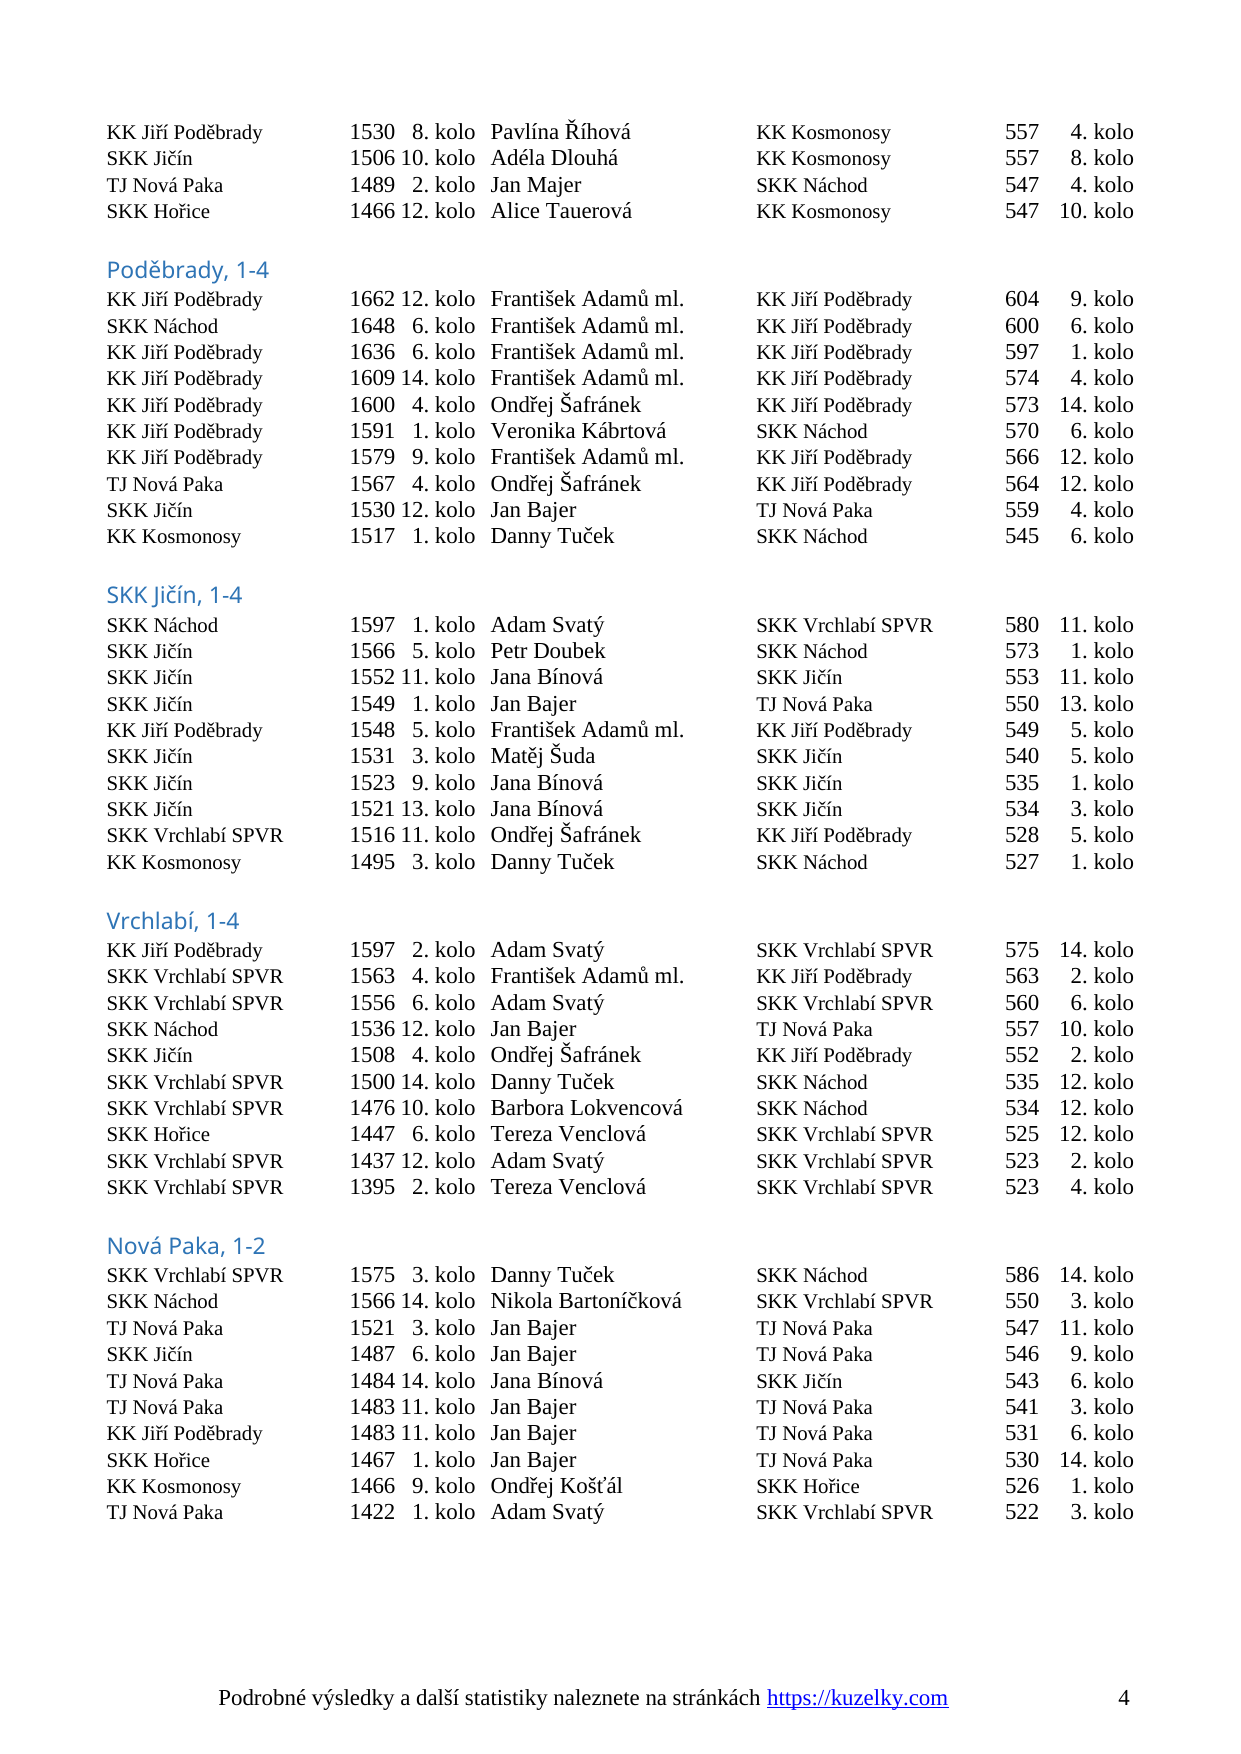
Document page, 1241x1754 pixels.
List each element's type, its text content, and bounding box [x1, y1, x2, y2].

text SKK Jičín 1521 13. kolo Jana Bínová SKK Jičín 534 3. kolo [106, 795, 1134, 821]
text SKK Náchod 1566 14. kolo Nikola Bartoníčková SKK Vrchlabí SPVR 550 3. kolo [106, 1288, 1134, 1314]
text SKK Náchod 1648 6. kolo František Adamů ml. KK Jiří Poděbrady 600 6. kolo [106, 312, 1134, 338]
text SKK Hořice 1466 12. kolo Alice Tauerová KK Kosmonosy 547 10. kolo [106, 197, 1134, 223]
text KK Jiří Poděbrady 1530 8. kolo Pavlína Říhová KK Kosmonosy 557 4. kolo [106, 118, 1134, 144]
subtitle SKK Jičín, 1-4 [106, 579, 1134, 611]
text SKK Vrchlabí SPVR 1556 6. kolo Adam Svatý SKK Vrchlabí SPVR 560 6. kolo [106, 989, 1134, 1015]
text TJ Nová Paka 1422 1. kolo Adam Svatý SKK Vrchlabí SPVR 522 3. kolo [106, 1498, 1134, 1525]
text SKK Vrchlabí SPVR 1476 10. kolo Barbora Lokvencová SKK Náchod 534 12. kolo [106, 1094, 1134, 1120]
text TJ Nová Paka 1489 2. kolo Jan Majer SKK Náchod 547 4. kolo [106, 171, 1134, 197]
subtitle Vrchlabí, 1-4 [106, 905, 1134, 936]
text KK Jiří Poděbrady 1579 9. kolo František Adamů ml. KK Jiří Poděbrady 566 12. kolo [106, 443, 1134, 470]
subtitle Nová Paka, 1-2 [106, 1230, 1134, 1261]
text SKK Jičín 1487 6. kolo Jan Bajer TJ Nová Paka 546 9. kolo [106, 1340, 1134, 1367]
text SKK Hořice 1447 6. kolo Tereza Venclová SKK Vrchlabí SPVR 525 12. kolo [106, 1120, 1134, 1147]
text SKK Náchod 1597 1. kolo Adam Svatý SKK Vrchlabí SPVR 580 11. kolo [106, 611, 1134, 637]
text SKK Jičín 1566 5. kolo Petr Doubek SKK Náchod 573 1. kolo [106, 637, 1134, 663]
text KK Jiří Poděbrady 1609 14. kolo František Adamů ml. KK Jiří Poděbrady 574 4. kolo [106, 364, 1134, 391]
text SKK Vrchlabí SPVR 1500 14. kolo Danny Tuček SKK Náchod 535 12. kolo [106, 1068, 1134, 1094]
text KK Kosmonosy 1466 9. kolo Ondřej Košťál SKK Hořice 526 1. kolo [106, 1472, 1134, 1498]
text KK Jiří Poděbrady 1548 5. kolo František Adamů ml. KK Jiří Poděbrady 549 5. kolo [106, 716, 1134, 742]
text SKK Jičín 1523 9. kolo Jana Bínová SKK Jičín 535 1. kolo [106, 769, 1134, 795]
text SKK Jičín 1552 11. kolo Jana Bínová SKK Jičín 553 11. kolo [106, 663, 1134, 690]
text KK Jiří Poděbrady 1591 1. kolo Veronika Kábrtová SKK Náchod 570 6. kolo [106, 417, 1134, 443]
text KK Kosmonosy 1517 1. kolo Danny Tuček SKK Náchod 545 6. kolo [106, 522, 1134, 549]
text KK Kosmonosy 1495 3. kolo Danny Tuček SKK Náchod 527 1. kolo [106, 848, 1134, 874]
text SKK Jičín 1549 1. kolo Jan Bajer TJ Nová Paka 550 13. kolo [106, 690, 1134, 716]
text TJ Nová Paka 1484 14. kolo Jana Bínová SKK Jičín 543 6. kolo [106, 1367, 1134, 1393]
subtitle Poděbrady, 1-4 [106, 254, 1134, 285]
text SKK Vrchlabí SPVR 1575 3. kolo Danny Tuček SKK Náchod 586 14. kolo [106, 1261, 1134, 1288]
text KK Jiří Poděbrady 1600 4. kolo Ondřej Šafránek KK Jiří Poděbrady 573 14. kolo [106, 391, 1134, 417]
text SKK Jičín 1506 10. kolo Adéla Dlouhá KK Kosmonosy 557 8. kolo [106, 144, 1134, 171]
text SKK Jičín 1531 3. kolo Matěj Šuda SKK Jičín 540 5. kolo [106, 742, 1134, 769]
text SKK Jičín 1508 4. kolo Ondřej Šafránek KK Jiří Poděbrady 552 2. kolo [106, 1041, 1134, 1068]
text TJ Nová Paka 1521 3. kolo Jan Bajer TJ Nová Paka 547 11. kolo [106, 1314, 1134, 1340]
text SKK Náchod 1536 12. kolo Jan Bajer TJ Nová Paka 557 10. kolo [106, 1015, 1134, 1041]
text KK Jiří Poděbrady 1636 6. kolo František Adamů ml. KK Jiří Poděbrady 597 1. kolo [106, 338, 1134, 364]
text TJ Nová Paka 1567 4. kolo Ondřej Šafránek KK Jiří Poděbrady 564 12. kolo [106, 470, 1134, 496]
text SKK Vrchlabí SPVR 1563 4. kolo František Adamů ml. KK Jiří Poděbrady 563 2. kolo [106, 962, 1134, 989]
text KK Jiří Poděbrady 1597 2. kolo Adam Svatý SKK Vrchlabí SPVR 575 14. kolo [106, 936, 1134, 962]
text SKK Hořice 1467 1. kolo Jan Bajer TJ Nová Paka 530 14. kolo [106, 1446, 1134, 1472]
text KK Jiří Poděbrady 1483 11. kolo Jan Bajer TJ Nová Paka 531 6. kolo [106, 1419, 1134, 1446]
text SKK Jičín 1530 12. kolo Jan Bajer TJ Nová Paka 559 4. kolo [106, 496, 1134, 522]
text SKK Vrchlabí SPVR 1516 11. kolo Ondřej Šafránek KK Jiří Poděbrady 528 5. kolo [106, 821, 1134, 848]
text KK Jiří Poděbrady 1662 12. kolo František Adamů ml. KK Jiří Poděbrady 604 9. kolo [106, 285, 1134, 312]
text TJ Nová Paka 1483 11. kolo Jan Bajer TJ Nová Paka 541 3. kolo [106, 1393, 1134, 1419]
text SKK Vrchlabí SPVR 1395 2. kolo Tereza Venclová SKK Vrchlabí SPVR 523 4. kolo [106, 1173, 1134, 1199]
text SKK Vrchlabí SPVR 1437 12. kolo Adam Svatý SKK Vrchlabí SPVR 523 2. kolo [106, 1147, 1134, 1173]
